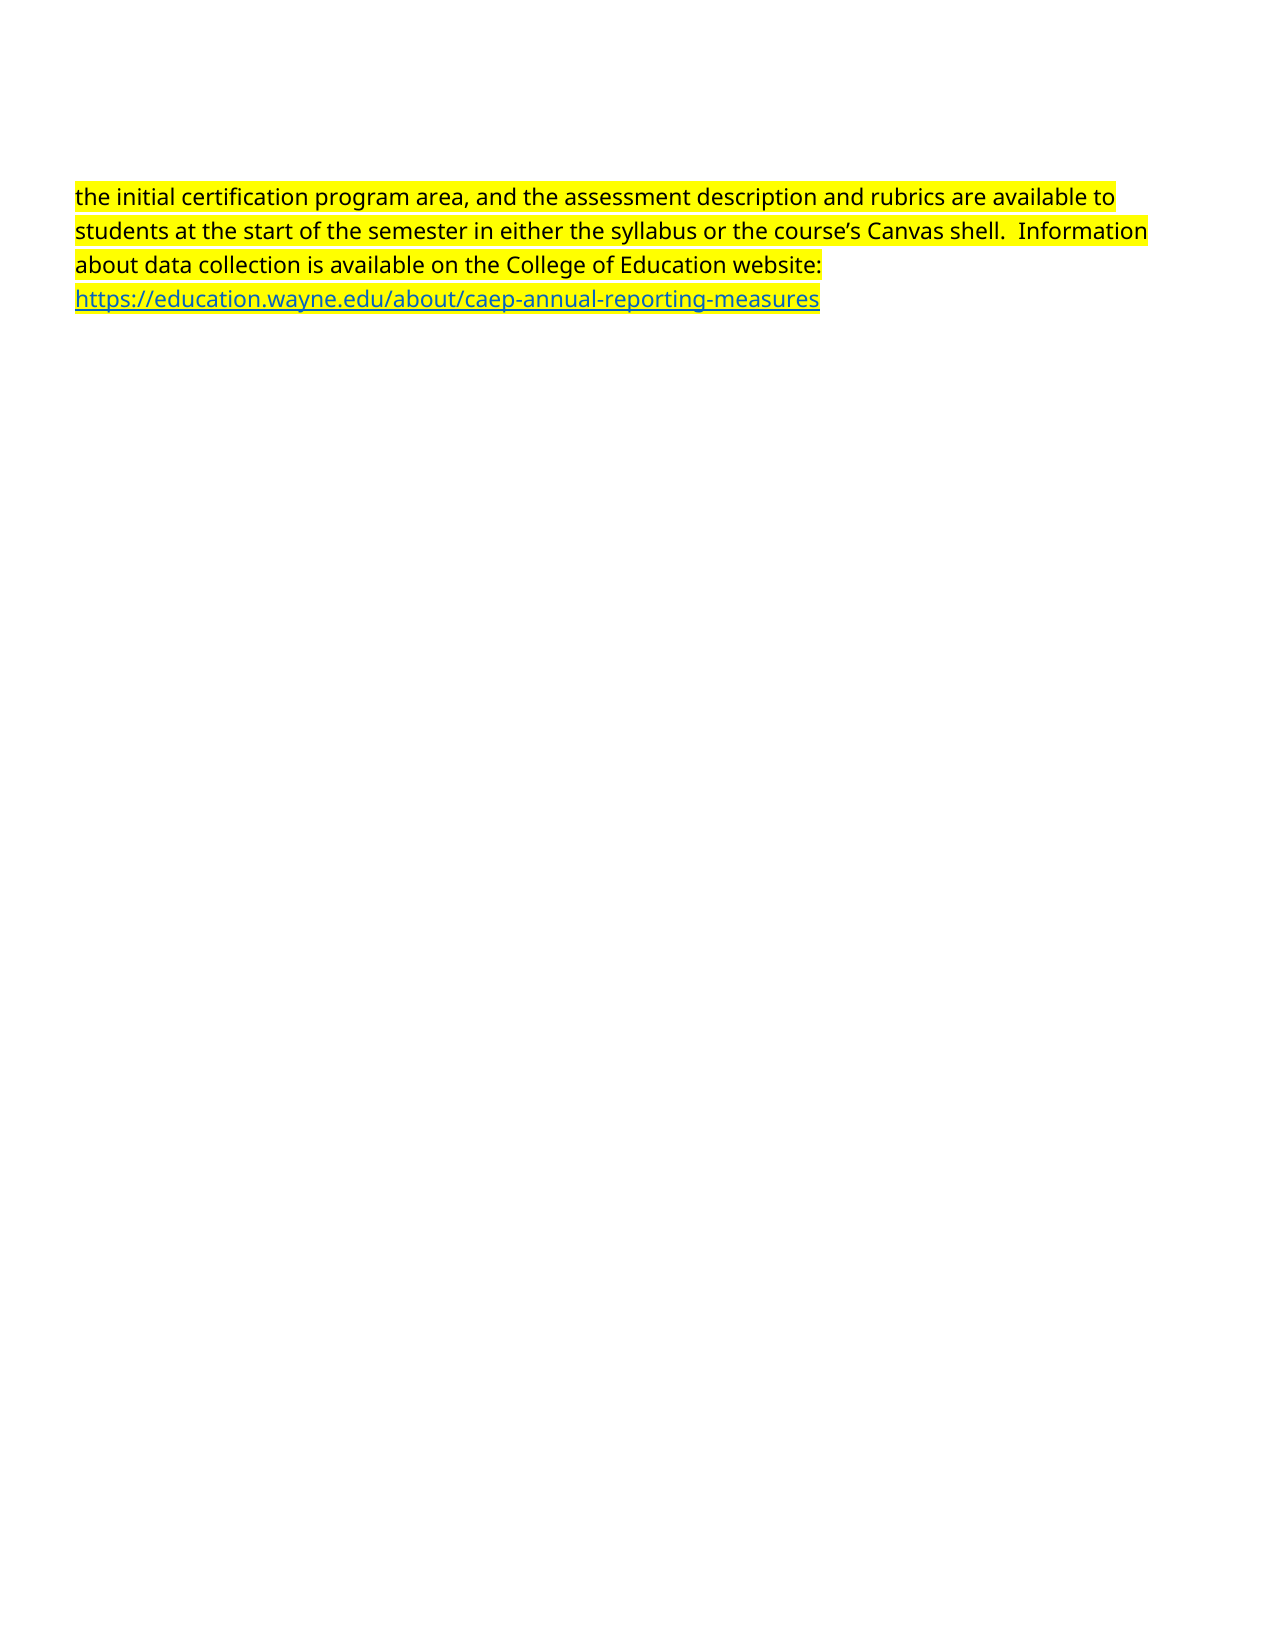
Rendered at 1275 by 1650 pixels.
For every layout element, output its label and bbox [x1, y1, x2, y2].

text [75, 181, 1200, 314]
